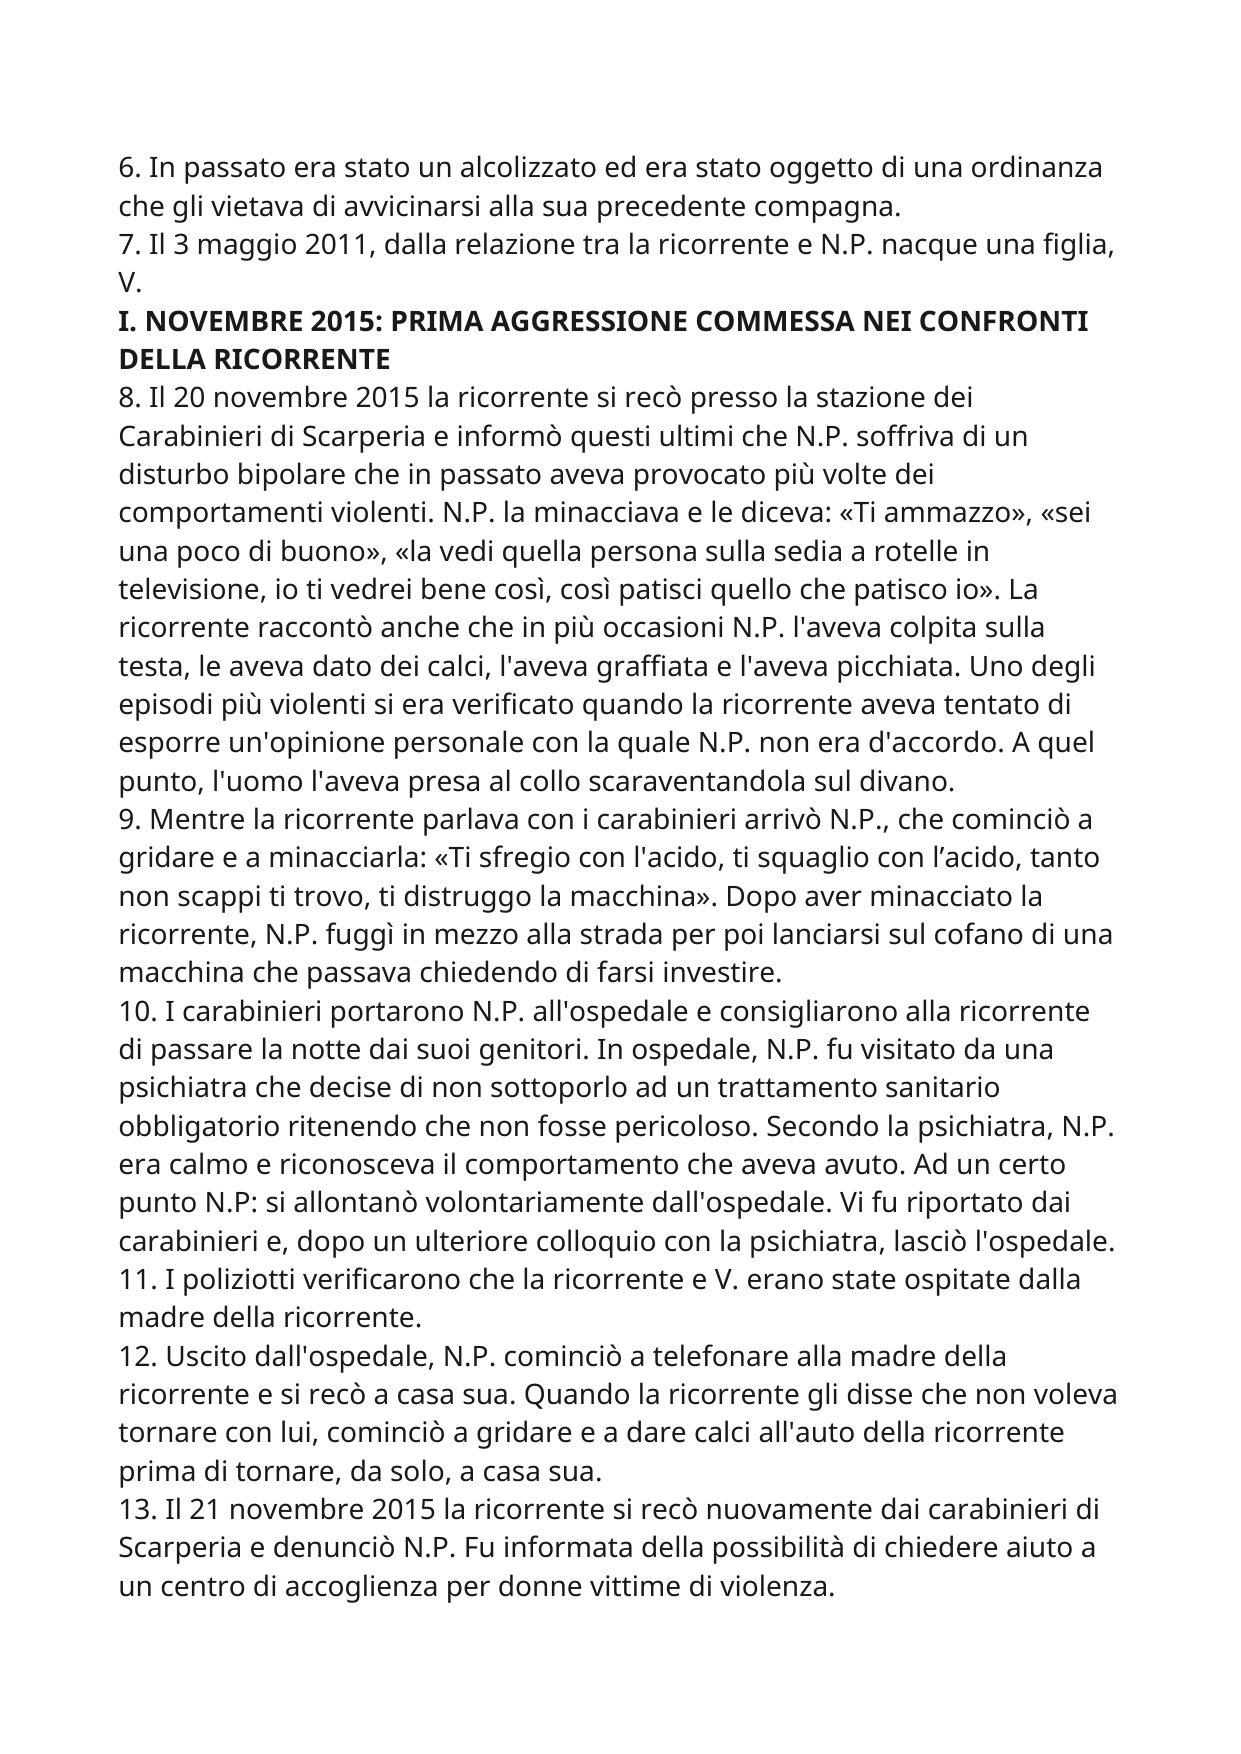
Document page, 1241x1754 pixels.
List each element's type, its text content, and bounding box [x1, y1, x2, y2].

text 11. I poliziotti verificarono che la ricorrente e V. erano state ospitate dalla madre della ricorrente. [118, 1259, 1122, 1336]
text 6. In passato era stato un alcolizzato ed era stato oggetto di una ordinanza che gli vietava di avvicinarsi alla sua precedente compagna. [118, 148, 1122, 224]
text 9. Mentre la ricorrente parlava con i carabinieri arrivò N.P., che cominciò a gridare e a minacciarla: «Ti sfregio con l'acido, ti squaglio con l’acido, tanto non scappi ti trovo, ti distruggo la macchina». Dopo aver minacciato la ricorrente, N.P. fuggì in mezzo alla strada per poi lanciarsi sul cofano di una macchina che passava chiedendo di farsi investire. [118, 799, 1122, 991]
text 7. Il 3 maggio 2011, dalla relazione tra la ricorrente e N.P. nacque una figlia, V. [118, 224, 1122, 301]
text 8. Il 20 novembre 2015 la ricorrente si recò presso la stazione dei Carabinieri di Scarperia e informò questi ultimi che N.P. soffriva di un disturbo bipolare che in passato aveva provocato più volte dei comportamenti violenti. N.P. la minacciava e le diceva: «Ti ammazzo», «sei una poco di buono», «la vedi quella persona sulla sedia a rotelle in televisione, io ti vedrei bene così, così patisci quello che patisco io». La ricorrente raccontò anche che in più occasioni N.P. l'aveva colpita sulla testa, le aveva dato dei calci, l'aveva graffiata e l'aveva picchiata. Uno degli episodi più violenti si era verificato quando la ricorrente aveva tentato di esporre un'opinione personale con la quale N.P. non era d'accordo. A quel punto, l'uomo l'aveva presa al collo scaraventandola sul divano. [118, 378, 1122, 799]
text 13. Il 21 novembre 2015 la ricorrente si recò nuovamente dai carabinieri di Scarperia e denunciò N.P. Fu informata della possibilità di chiedere aiuto a un centro di accoglienza per donne vittime di violenza. [118, 1489, 1122, 1604]
text I. NOVEMBRE 2015: PRIMA AGGRESSIONE COMMESSA NEI CONFRONTI DELLA RICORRENTE [118, 301, 1122, 378]
text 10. I carabinieri portarono N.P. all'ospedale e consigliarono alla ricorrente di passare la notte dai suoi genitori. In ospedale, N.P. fu visitato da una psichiatra che decise di non sottoporlo ad un trattamento sanitario obbligatorio ritenendo che non fosse pericoloso. Secondo la psichiatra, N.P. era calmo e riconosceva il comportamento che aveva avuto. Ad un certo punto N.P: si allontanò volontariamente dall'ospedale. Vi fu riportato dai carabinieri e, dopo un ulteriore colloquio con la psichiatra, lasciò l'ospedale. [118, 991, 1122, 1259]
text 12. Uscito dall'ospedale, N.P. cominciò a telefonare alla madre della ricorrente e si recò a casa sua. Quando la ricorrente gli disse che non voleva tornare con lui, cominciò a gridare e a dare calci all'auto della ricorrente prima di tornare, da solo, a casa sua. [118, 1336, 1122, 1489]
